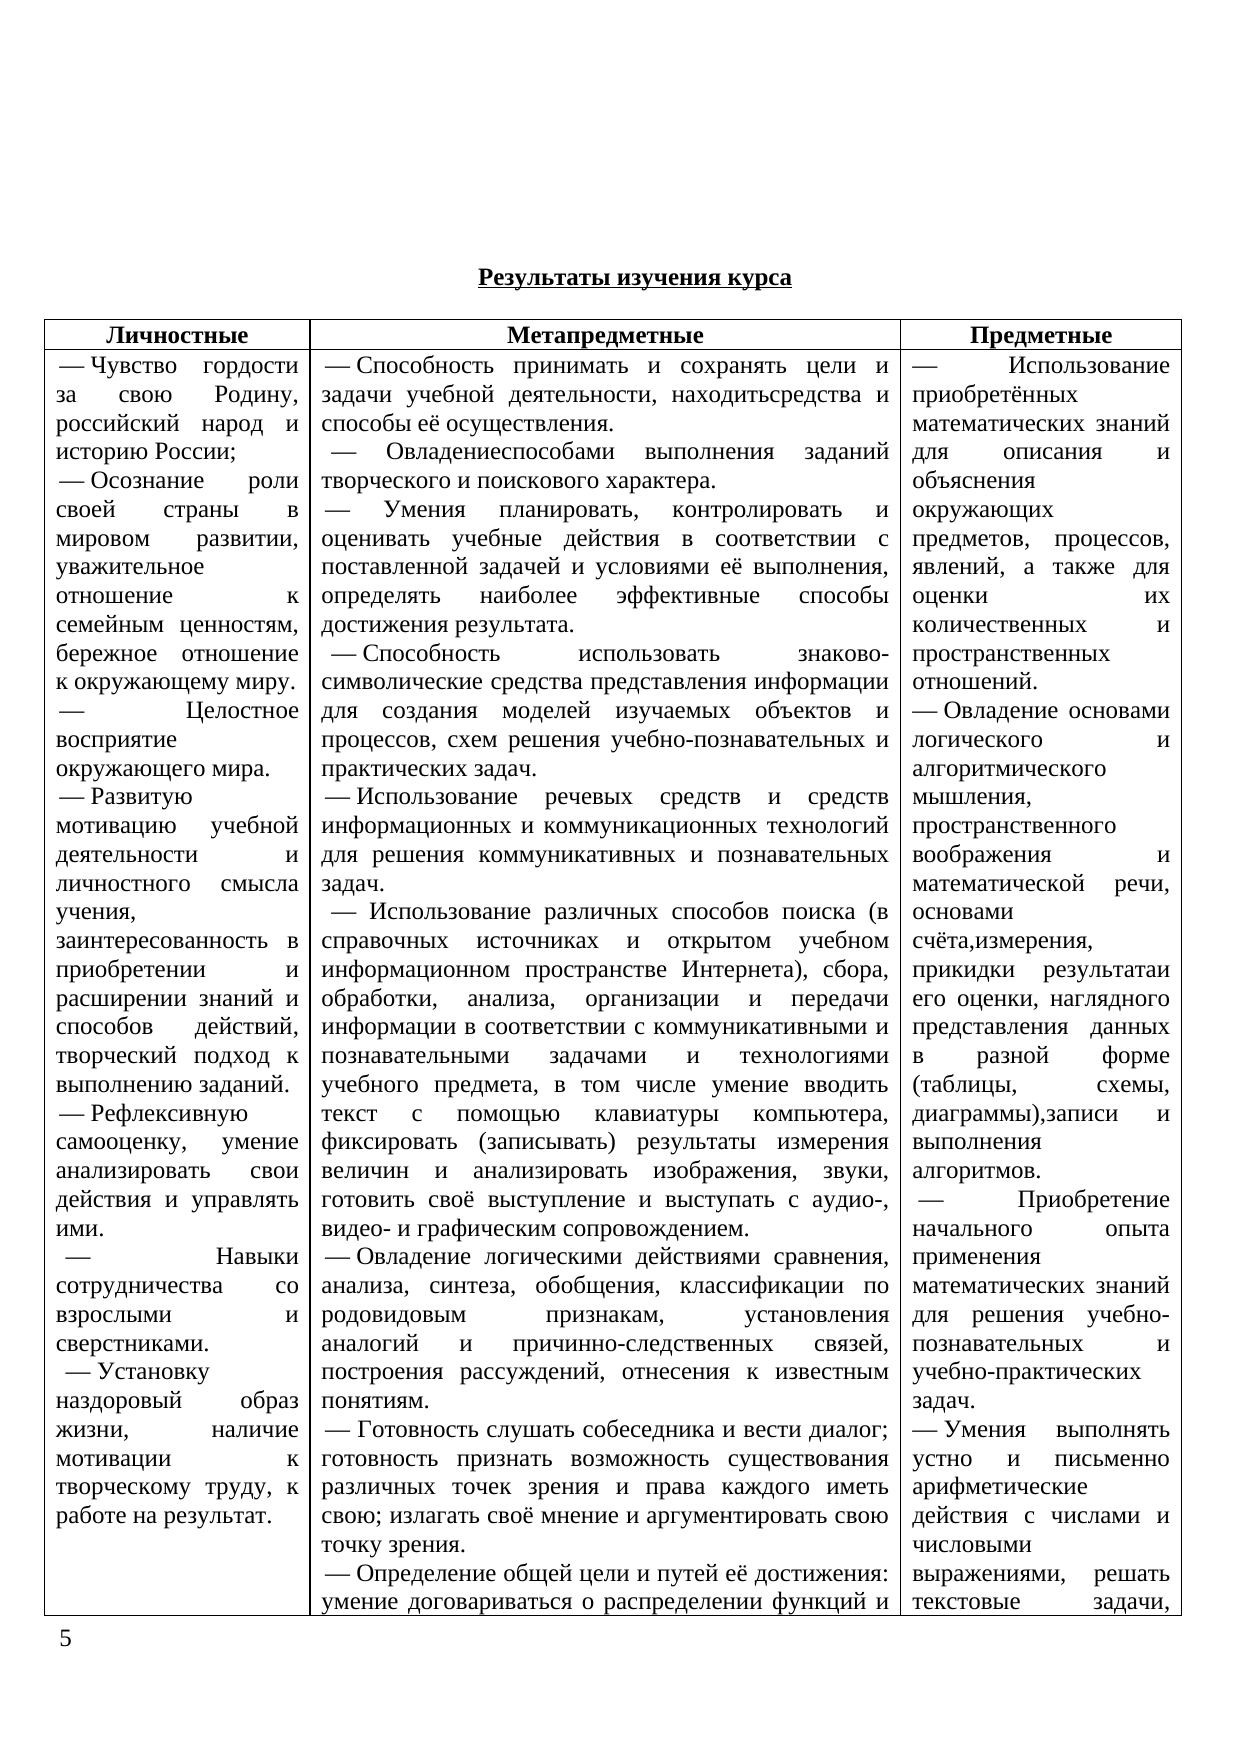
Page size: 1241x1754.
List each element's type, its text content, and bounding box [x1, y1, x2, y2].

table_header Метапредметные [311, 320, 900, 349]
table_header Личностные [45, 320, 309, 349]
table_header Предметные [901, 320, 1181, 349]
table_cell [45, 350, 309, 1615]
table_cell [901, 350, 1181, 1615]
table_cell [311, 350, 900, 1615]
text Результаты изучения курса [59, 262, 1152, 291]
